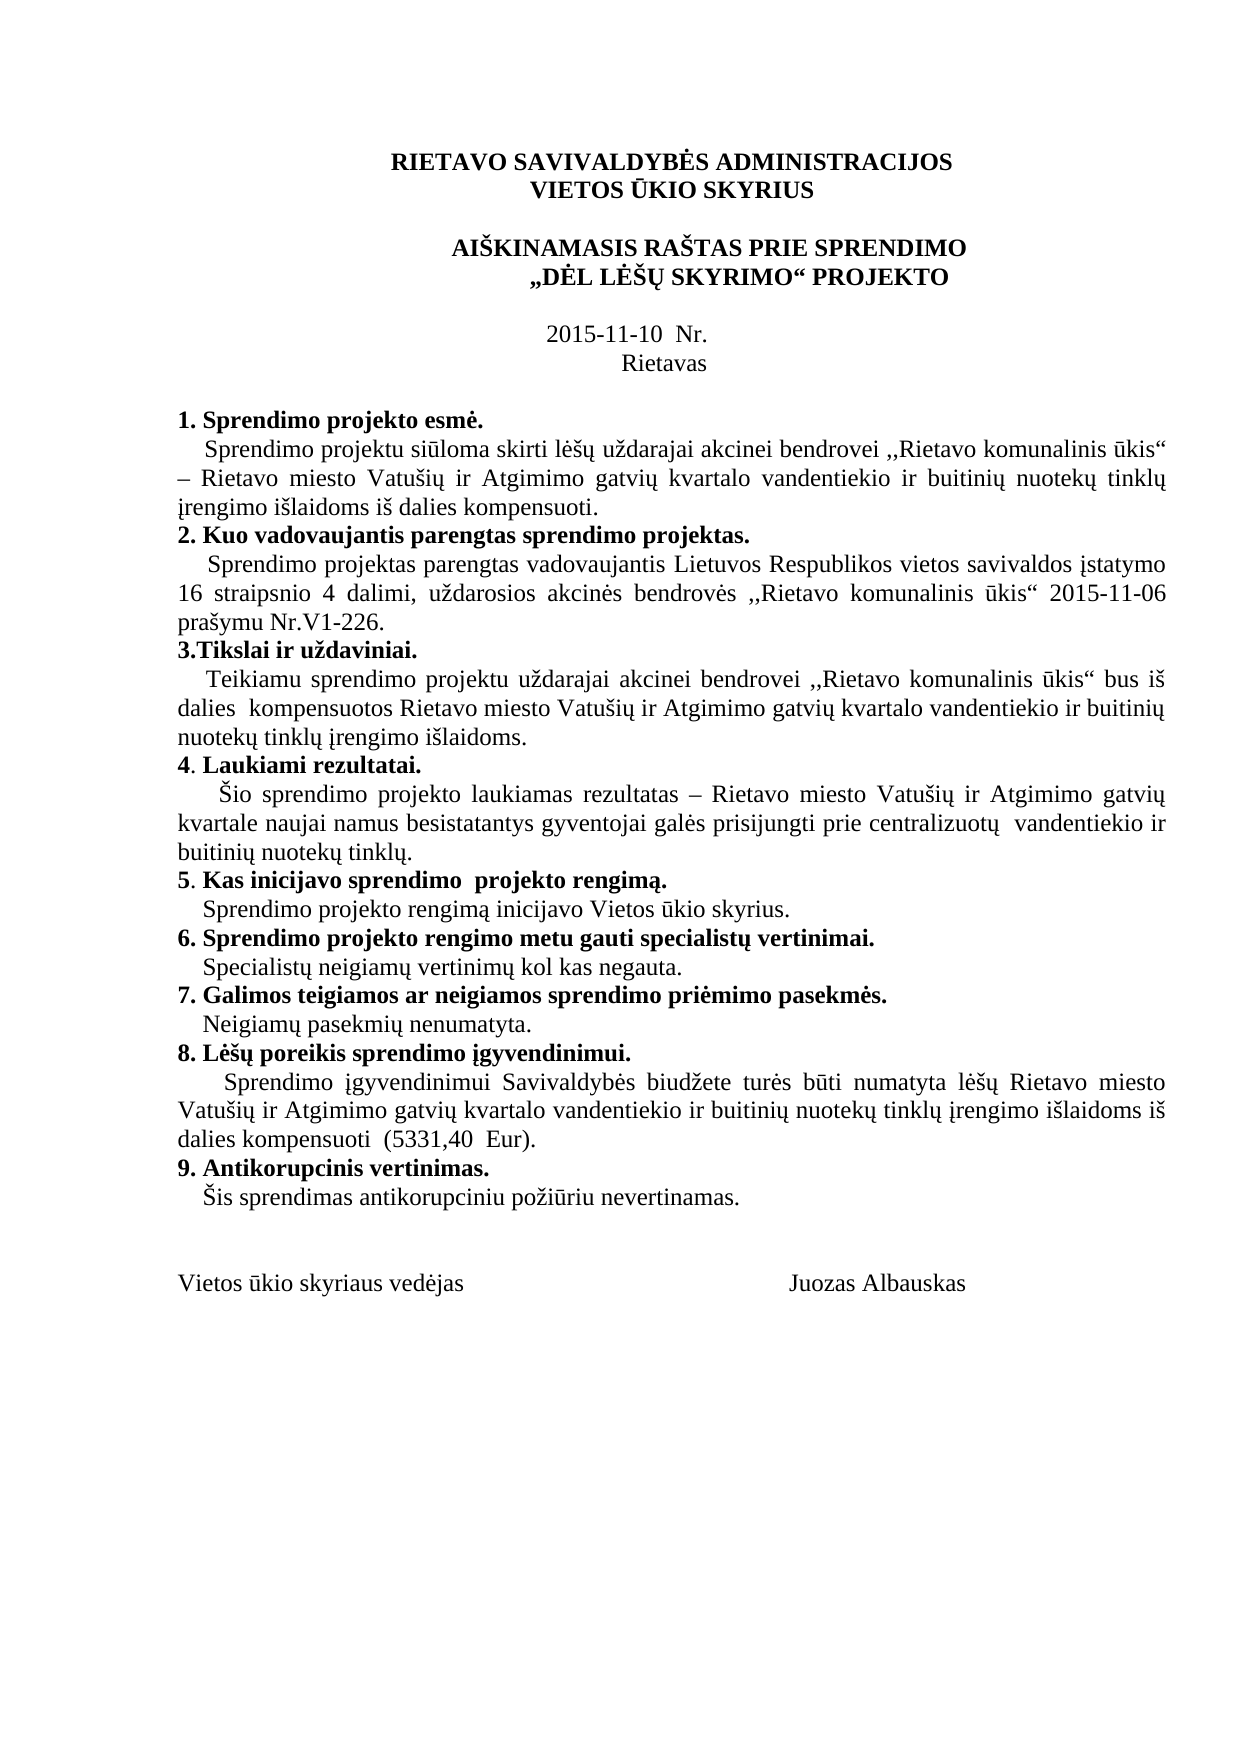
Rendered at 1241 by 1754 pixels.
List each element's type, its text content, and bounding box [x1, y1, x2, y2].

text Šis sprendimas antikorupciniu požiūriu nevertinamas. [177, 1182, 1166, 1211]
text AIŠKINAMASIS RAŠTAS PRIE SPRENDIMO [177, 233, 1166, 262]
text Šio sprendimo projekto laukiamas rezultatas – Rietavo miesto Vatušių ir Atgimimo gatvių kvartale naujai namus besistatantys gyventojai galės prisijungti prie centralizuotų vandentiekio ir buitinių nuotekų tinklų. [177, 779, 1166, 866]
text 4. Laukiami rezultatai. [177, 751, 1166, 779]
text 6. Sprendimo projekto rengimo metu gauti specialistų vertinimai. [177, 923, 1166, 952]
text Sprendimo projektu siūloma skirti lėšų uždarajai akcinei bendrovei ,,Rietavo komunalinis ūkis“ – Rietavo miesto Vatušių ir Atgimimo gatvių kvartalo vandentiekio ir buitinių nuotekų tinklų įrengimo išlaidoms iš dalies kompensuoti. [177, 434, 1166, 521]
text Vietos ūkio skyriaus vedėjas Juozas Albauskas [177, 1268, 1166, 1297]
text 8. Lėšų poreikis sprendimo įgyvendinimui. [177, 1038, 1166, 1067]
text 5. Kas inicijavo sprendimo projekto rengimą. [177, 866, 1166, 894]
text Sprendimo įgyvendinimui Savivaldybės biudžete turės būti numatyta lėšų Rietavo miesto Vatušių ir Atgimimo gatvių kvartalo vandentiekio ir buitinių nuotekų tinklų įrengimo išlaidoms iš dalies kompensuoti (5331,40 Eur). [177, 1067, 1166, 1153]
text Specialistų neigiamų vertinimų kol kas negauta. [177, 952, 1166, 981]
text „DĖL LĖŠŲ SKYRIMO“ PROJEKTO [177, 262, 1166, 291]
text 1. Sprendimo projekto esmė. [177, 406, 1166, 434]
text VIETOS ŪKIO SKYRIUS [177, 176, 1166, 204]
text Teikiamu sprendimo projektu uždarajai akcinei bendrovei ,,Rietavo komunalinis ūkis“ bus iš dalies kompensuotos Rietavo miesto Vatušių ir Atgimimo gatvių kvartalo vandentiekio ir buitinių nuotekų tinklų įrengimo išlaidoms. [177, 664, 1166, 751]
text RIETAVO SAVIVALDYBĖS ADMINISTRACIJOS [177, 147, 1166, 176]
text 9. Antikorupcinis vertinimas. [177, 1153, 1166, 1182]
text 3.Tikslai ir uždaviniai. [177, 636, 1166, 664]
text Neigiamų pasekmių nenumatyta. [177, 1009, 1166, 1038]
text 2015-11-10 Nr. [177, 319, 1166, 348]
text 7. Galimos teigiamos ar neigiamos sprendimo priėmimo pasekmės. [177, 981, 1166, 1009]
text Sprendimo projekto rengimą inicijavo Vietos ūkio skyrius. [177, 894, 1166, 923]
text Sprendimo projektas parengtas vadovaujantis Lietuvos Respublikos vietos savivaldos įstatymo 16 straipsnio 4 dalimi, uždarosios akcinės bendrovės ,,Rietavo komunalinis ūkis“ 2015-11-06 prašymu Nr.V1-226. [177, 549, 1166, 636]
text 2. Kuo vadovaujantis parengtas sprendimo projektas. [177, 521, 1166, 549]
text Rietavas [177, 348, 1166, 377]
